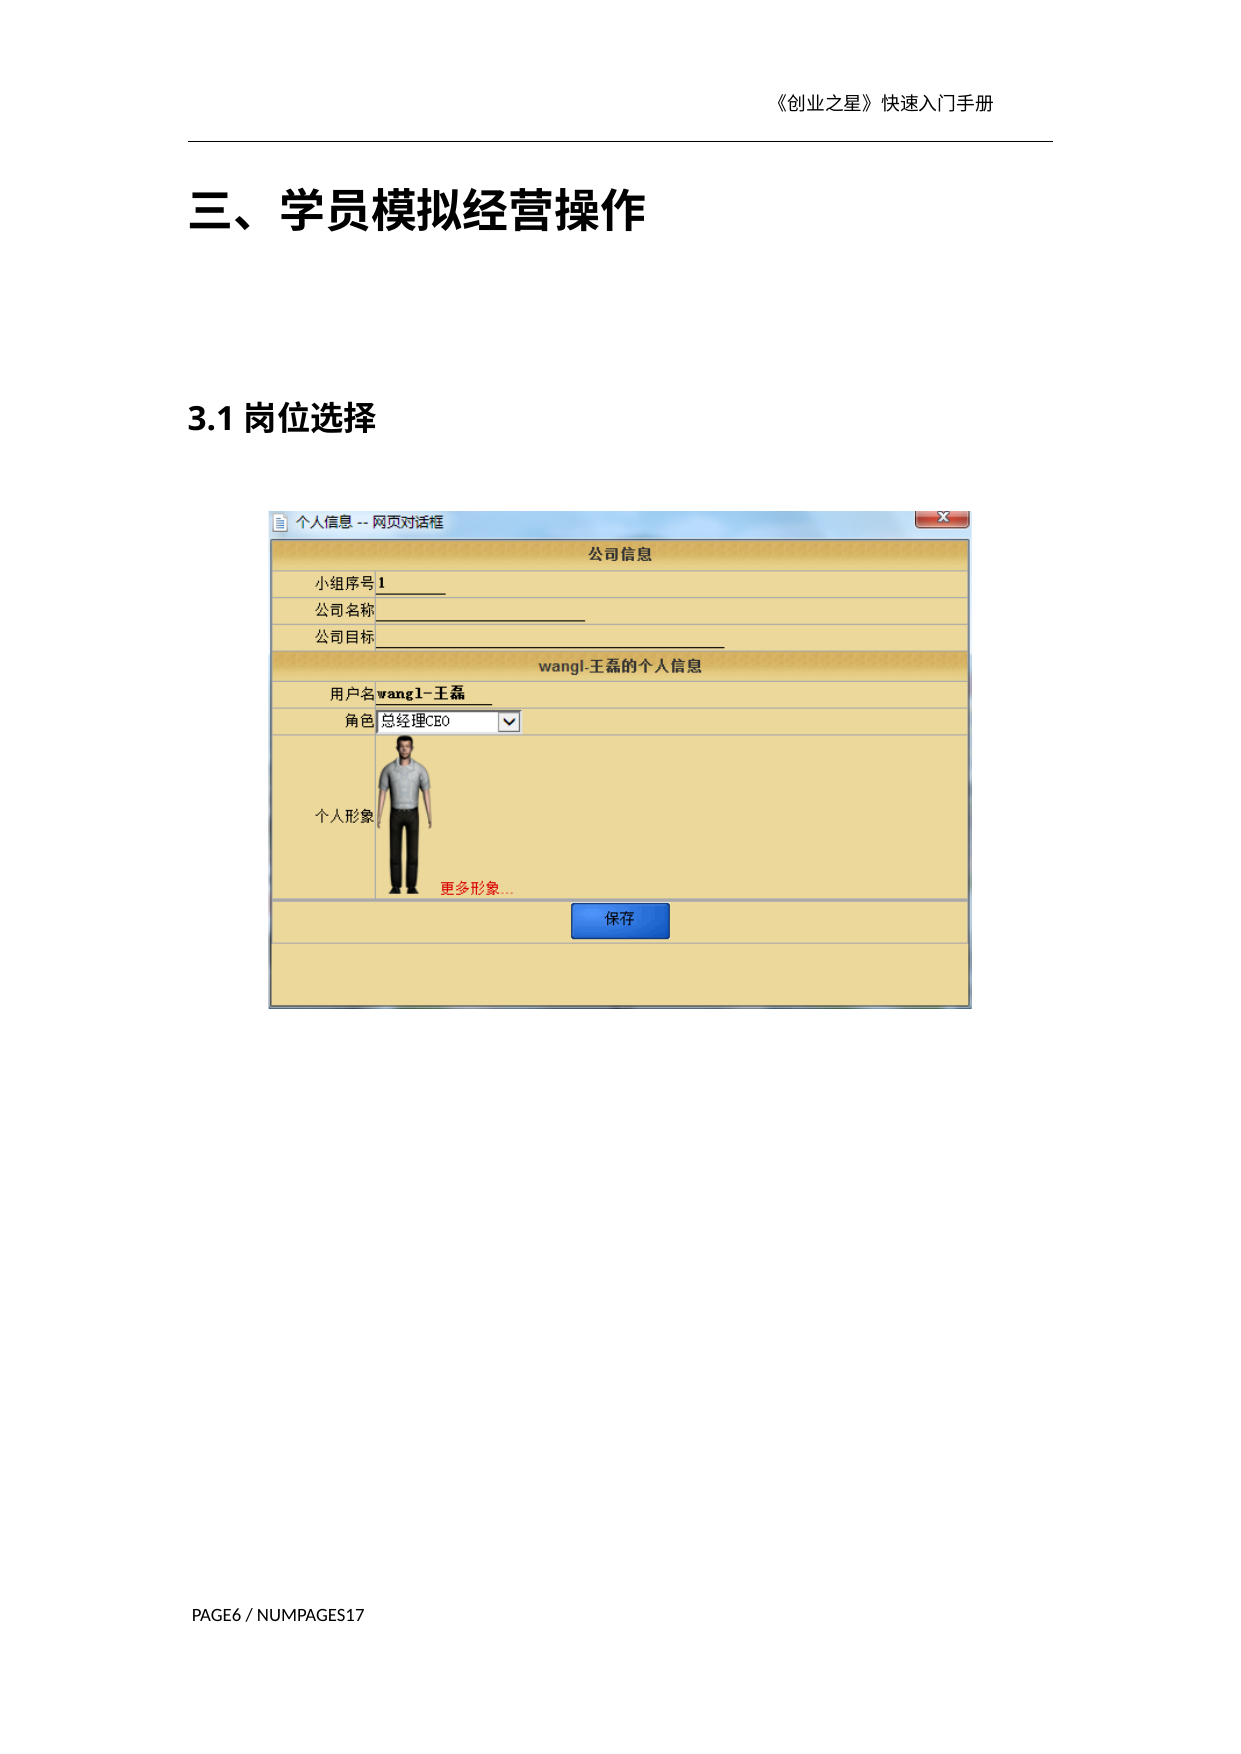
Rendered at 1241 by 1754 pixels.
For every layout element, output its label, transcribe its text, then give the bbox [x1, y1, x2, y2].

picture [268, 511, 972, 1009]
subtitle 三、学员模拟经营操作 [187, 158, 1053, 256]
subtitle 3.1 岗位选择 [187, 384, 1053, 449]
